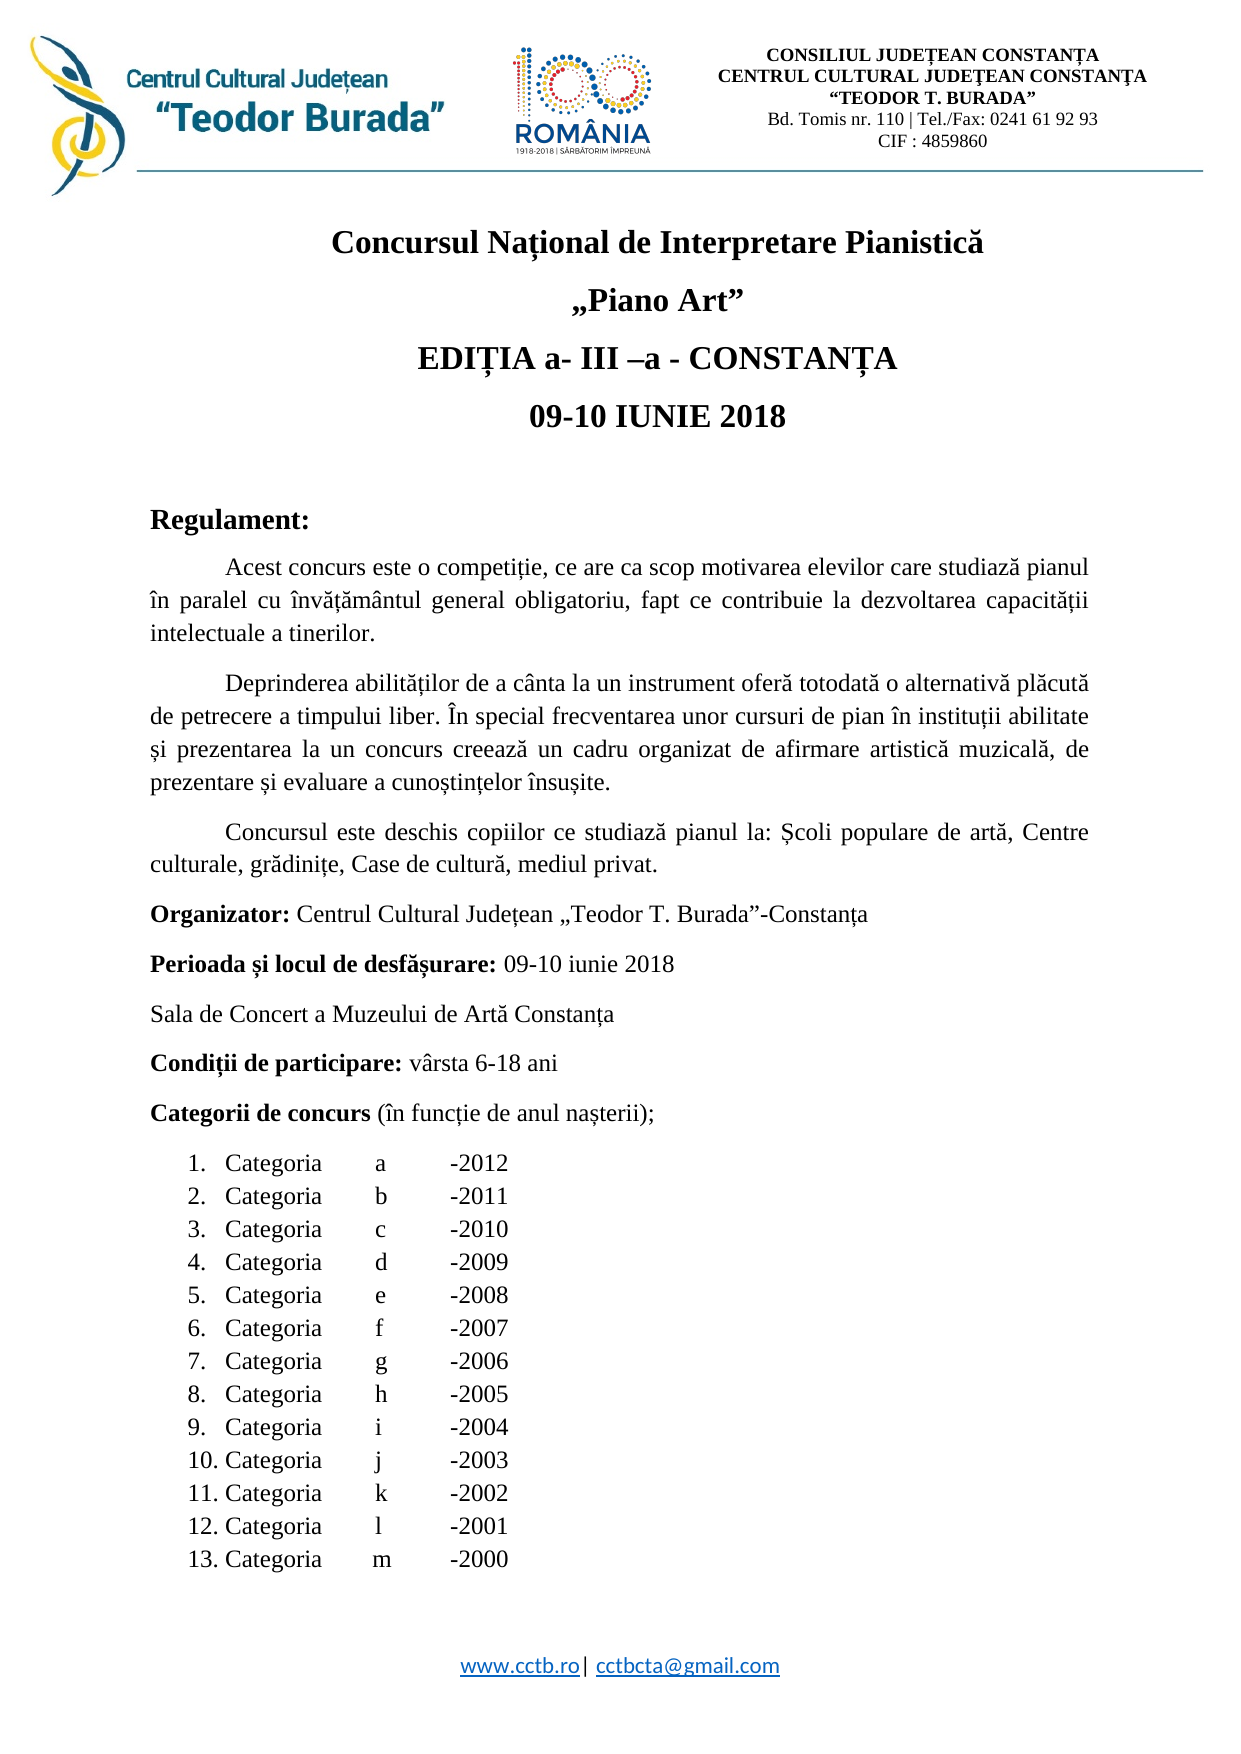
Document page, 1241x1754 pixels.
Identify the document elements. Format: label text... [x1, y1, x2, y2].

text Categorii de concurs (în funcție de anul nașterii); [150, 1098, 1090, 1127]
text 09-10 IUNIE 2018 [150, 396, 1090, 434]
list Categoria c -2010 [187, 1214, 1090, 1242]
list Categoria a -2012 [187, 1148, 1090, 1176]
list Categoria h -2005 [187, 1379, 1090, 1408]
text EDIȚIA a- III –a - CONSTANȚA [150, 338, 1090, 376]
list Categoria d -2009 [187, 1247, 1090, 1276]
text Concursul Național de Interpretare Pianistică [150, 222, 1090, 260]
text „Piano Art” [150, 280, 1090, 318]
list Categoria e -2008 [187, 1280, 1090, 1308]
list Categoria j -2003 [187, 1445, 1090, 1474]
list Categoria b -2011 [187, 1181, 1090, 1209]
picture [0, 8, 1241, 221]
list Categoria m -2000 [187, 1544, 1090, 1573]
text Concursul este deschis copiilor ce studiază pianul la: Școli populare de artă, Centre culturale, grădinițe, Case de cultură, mediul privat. [150, 817, 1090, 878]
text Regulament: [150, 502, 1090, 535]
list Categoria f -2007 [187, 1313, 1090, 1342]
text Organizator: Centrul Cultural Județean „Teodor T. Burada”-Constanța [150, 899, 1090, 928]
text Perioada și locul de desfășurare: 09-10 iunie 2018 [150, 949, 1090, 978]
text Acest concurs este o competiție, ce are ca scop motivarea elevilor care studiază pianul în paralel cu învățământul general obligatoriu, fapt ce contribuie la dezvoltarea capacității intelectuale a tinerilor. [150, 552, 1090, 647]
list Categoria l -2001 [187, 1511, 1090, 1540]
text Condiții de participare: vârsta 6-18 ani [150, 1048, 1090, 1077]
list Categoria i -2004 [187, 1412, 1090, 1441]
text Sala de Concert a Muzeului de Artă Constanța [150, 999, 1090, 1027]
list Categoria g -2006 [187, 1346, 1090, 1374]
list Categoria k -2002 [187, 1478, 1090, 1507]
text Deprinderea abilităților de a cânta la un instrument oferă totodată o alternativă plăcută de petrecere a timpului liber. În special frecventarea unor cursuri de pian în instituții abilitate și prezentarea la un concurs creează un cadru organizat de afirmare artistică muzicală, de prezentare și evaluare a cunoștințelor însușite. [150, 668, 1090, 796]
